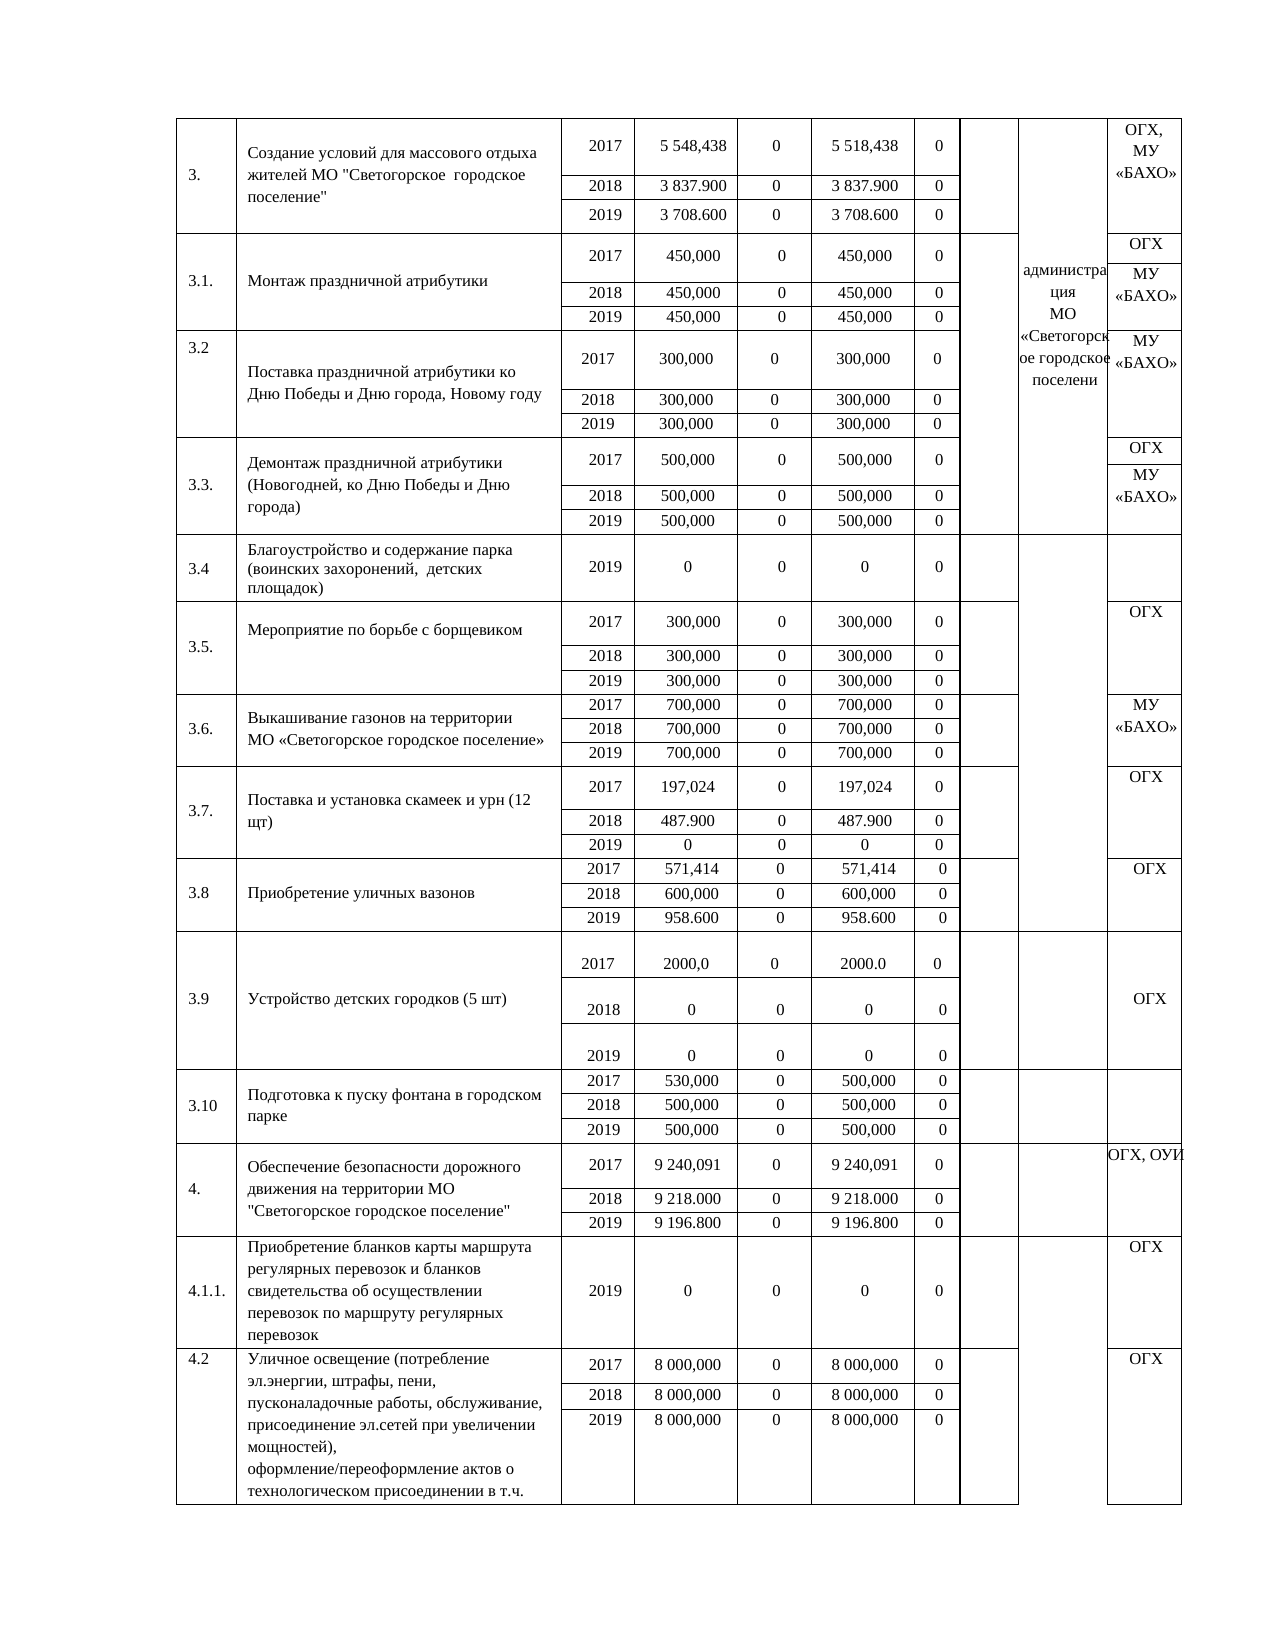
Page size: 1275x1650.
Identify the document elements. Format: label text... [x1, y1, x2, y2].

table_cell 530,000 [635, 1070, 737, 1093]
table_cell Подготовка к пуску фонтана в городском парке [237, 1070, 561, 1143]
table_cell [1108, 535, 1181, 601]
table_cell 0 [738, 1237, 811, 1348]
table_cell 0 [738, 646, 811, 670]
table_cell 0 [738, 200, 811, 233]
table_cell 2017 [562, 602, 634, 645]
table_cell 0 [738, 119, 811, 174]
table_cell Приобретение уличных вазонов [237, 859, 561, 931]
table_cell 487.900 [635, 810, 737, 833]
table_cell 3 837.900 [635, 176, 737, 198]
table_cell 2019 [562, 414, 634, 437]
table_cell 0 [915, 767, 959, 809]
table_cell 3.6. [177, 695, 236, 766]
table_cell 2017 [562, 767, 634, 809]
table_cell 2017 [562, 1070, 634, 1093]
table_cell 2019 [562, 743, 634, 766]
table_cell 3.2 [177, 331, 236, 367]
table_cell 0 [915, 234, 959, 282]
table_cell [1019, 535, 1107, 931]
table_cell 9 196.800 [635, 1213, 737, 1236]
table_cell 2019 [562, 1410, 634, 1503]
table_cell 3.10 [177, 1070, 236, 1143]
table_cell 0 [915, 646, 959, 670]
table_cell 300,000 [812, 390, 914, 413]
table_cell 3 837.900 [812, 176, 914, 198]
table_cell 2017 [562, 331, 634, 389]
table_cell 0 [915, 283, 959, 306]
table_cell Устройство детских городков (5 шт) [237, 932, 561, 1069]
table_cell 0 [915, 602, 959, 645]
table_cell МУ «БАХО» [1108, 465, 1181, 534]
table_cell 0 [738, 1024, 811, 1069]
table_cell Поставка и установка скамеек и урн (12 щт) [237, 767, 561, 857]
table_cell 700,000 [812, 719, 914, 742]
table_cell 0 [738, 234, 811, 282]
table_cell 0 [915, 810, 959, 833]
table_cell [961, 1237, 1018, 1348]
table_cell 2019 [562, 1237, 634, 1348]
table_cell 500,000 [635, 1094, 737, 1118]
table_cell 2019 [562, 1213, 634, 1236]
table_cell Благоустройство и содержание парка (воинских захоронений, детских площадок) [237, 535, 561, 601]
table_cell 0 [738, 438, 811, 485]
table_cell 8 000,000 [635, 1349, 737, 1383]
table_cell 2017 [562, 1349, 634, 1383]
table_cell 0 [915, 1189, 959, 1212]
table_cell ОГХ [1108, 234, 1181, 262]
table_cell Создание условий для массового отдыха жителей МО "Светогорское городское поселение" [237, 119, 561, 233]
table_cell 0 [738, 1119, 811, 1143]
table_cell 2017 [562, 695, 634, 718]
table_cell 0 [738, 602, 811, 645]
table_cell 3.9 [177, 932, 236, 1069]
table_cell 0 [738, 743, 811, 766]
table_cell 0 [915, 835, 959, 857]
table_cell 0 [738, 1070, 811, 1093]
table_cell 700,000 [635, 719, 737, 742]
table_cell 450,000 [635, 283, 737, 306]
table_cell Монтаж праздничной атрибутики [237, 234, 561, 330]
table_cell [1108, 1070, 1181, 1143]
table_cell 0 [738, 1094, 811, 1118]
table_cell 2018 [562, 390, 634, 413]
table_cell 0 [738, 859, 811, 883]
table_cell [961, 859, 1018, 931]
table_cell 2019 [562, 200, 634, 233]
table_cell 0 [915, 1024, 959, 1069]
table_cell 300,000 [812, 646, 914, 670]
table_cell 300,000 [635, 646, 737, 670]
table_cell 2019 [562, 835, 634, 857]
table_cell 2018 [562, 884, 634, 907]
table_cell [1019, 932, 1107, 1069]
table_cell 4. [177, 1144, 236, 1236]
table_cell 8 000,000 [812, 1410, 914, 1503]
table_cell 2018 [562, 1189, 634, 1212]
table_cell 9 218.000 [812, 1189, 914, 1212]
table_cell 2019 [562, 307, 634, 330]
table_cell Мероприятие по борьбе с борщевиком [237, 602, 561, 694]
table_cell МУ «БАХО» [1108, 695, 1181, 766]
table_cell 2018 [562, 283, 634, 306]
table_cell 4.2 [177, 1349, 236, 1503]
table_cell ОГХ [1108, 438, 1181, 464]
table_cell 9 218.000 [635, 1189, 737, 1212]
table_cell 500,000 [812, 1119, 914, 1143]
table_cell 0 [738, 1349, 811, 1383]
table_cell [961, 695, 1018, 766]
table_cell 8 000,000 [635, 1384, 737, 1409]
table_cell 2018 [562, 1094, 634, 1118]
table_cell [1019, 1144, 1107, 1236]
table_cell Выкашивание газонов на территории МО «Светогорское городское поселение» [237, 695, 561, 766]
table_cell 0 [915, 200, 959, 233]
table_cell 0 [738, 1384, 811, 1409]
table_cell [177, 367, 236, 437]
table_cell 0 [738, 671, 811, 694]
table_cell 0 [915, 438, 959, 485]
table_cell 2019 [562, 510, 634, 534]
table_cell 8 000,000 [812, 1349, 914, 1383]
table_cell 2017 [562, 932, 634, 977]
table_cell МУ «БАХО» [1108, 331, 1181, 437]
table_cell [961, 1144, 1018, 1236]
table_cell 197,024 [812, 767, 914, 809]
table_cell 700,000 [635, 695, 737, 718]
table_cell 2019 [562, 1024, 634, 1069]
table_cell 450,000 [812, 283, 914, 306]
table_cell [961, 1070, 1018, 1143]
table_cell 700,000 [635, 743, 737, 766]
table_cell 0 [915, 1384, 959, 1409]
table_cell 3.7. [177, 767, 236, 857]
table_cell 2017 [562, 438, 634, 485]
table_cell 3 708.600 [812, 200, 914, 233]
table_cell 2000.0 [812, 932, 914, 977]
table_cell 500,000 [812, 438, 914, 485]
table_cell 0 [738, 767, 811, 809]
table_cell 0 [915, 1237, 959, 1348]
table_cell 0 [915, 1410, 959, 1503]
table_cell 0 [812, 1024, 914, 1069]
table_cell 500,000 [812, 486, 914, 509]
table_cell Уличное освещение (потребление эл.энергии, штрафы, пени, пусконаладочные работы, обслуживание, присоединение эл.сетей при увеличении мощностей), оформление/переоформление актов о технологическом присоединении в т.ч. [237, 1349, 561, 1503]
table_cell 8 000,000 [635, 1410, 737, 1503]
table_cell 0 [738, 176, 811, 198]
table_cell 0 [915, 486, 959, 509]
table_cell ОГХ [1108, 1237, 1181, 1348]
table_cell 3. [177, 119, 236, 233]
table_cell 450,000 [635, 234, 737, 282]
table_cell 0 [915, 884, 959, 907]
table_cell 0 [635, 835, 737, 857]
table_cell 958.600 [812, 908, 914, 931]
table_cell 9 240,091 [635, 1144, 737, 1187]
table_cell 450,000 [812, 307, 914, 330]
table_cell 3.8 [177, 859, 236, 931]
table_cell 300,000 [635, 414, 737, 437]
table_cell 2019 [562, 1119, 634, 1143]
table_cell 500,000 [635, 510, 737, 534]
table_cell 197,024 [635, 767, 737, 809]
table_cell 600,000 [635, 884, 737, 907]
table_cell 5 518,438 [812, 119, 914, 174]
table_cell 2018 [562, 646, 634, 670]
table_cell 2017 [562, 119, 634, 174]
table_cell 571,414 [635, 859, 737, 883]
table_cell ОГХ, ОУИ [1108, 1144, 1181, 1236]
table_cell 0 [738, 414, 811, 437]
table_cell 0 [915, 671, 959, 694]
table_cell 500,000 [635, 1119, 737, 1143]
table_cell Поставка праздничной атрибутики ко Дню Победы и Дню города, Новому году [237, 331, 561, 437]
table_cell 2019 [562, 671, 634, 694]
table_cell 0 [738, 932, 811, 977]
table_cell 3.4 [177, 535, 236, 601]
table_cell 700,000 [812, 743, 914, 766]
table_cell 0 [738, 719, 811, 742]
table_cell 300,000 [812, 414, 914, 437]
table_cell 2018 [562, 486, 634, 509]
table_cell 8 000,000 [812, 1384, 914, 1409]
table_cell 0 [812, 1237, 914, 1348]
table_cell 0 [738, 486, 811, 509]
table_cell 2019 [562, 908, 634, 931]
table_cell 0 [635, 535, 737, 601]
table_cell 0 [635, 1237, 737, 1348]
table_cell 958.600 [635, 908, 737, 931]
table_cell 0 [915, 390, 959, 413]
table_cell ОГХ [1108, 932, 1181, 1069]
table_cell 0 [738, 908, 811, 931]
table_cell 300,000 [635, 671, 737, 694]
table_cell 2017 [562, 234, 634, 282]
table_cell 0 [915, 176, 959, 198]
table_cell [961, 234, 1018, 534]
table_cell 0 [915, 932, 959, 977]
table_cell 0 [915, 331, 959, 389]
table_cell 0 [915, 859, 959, 883]
table_cell 0 [738, 535, 811, 601]
table_cell 0 [635, 1024, 737, 1069]
table_cell 2017 [562, 859, 634, 883]
table_cell 2019 [562, 535, 634, 601]
table_cell 700,000 [812, 695, 914, 718]
table_cell 2018 [562, 810, 634, 833]
table_cell 300,000 [812, 602, 914, 645]
table_cell 0 [915, 743, 959, 766]
table_cell [1019, 1070, 1107, 1143]
table_cell 0 [738, 283, 811, 306]
table_cell ОГХ, МУ «БАХО» [1108, 119, 1181, 233]
table_cell 300,000 [812, 671, 914, 694]
table_cell 450,000 [812, 234, 914, 282]
table_cell 600,000 [812, 884, 914, 907]
table_cell 2017 [562, 1144, 634, 1187]
table_cell 2018 [562, 176, 634, 198]
table_cell 2018 [562, 978, 634, 1023]
table_cell 0 [915, 1094, 959, 1118]
table_cell 9 196.800 [812, 1213, 914, 1236]
table_cell 0 [915, 535, 959, 601]
table_cell 3.3. [177, 438, 236, 534]
table_cell 300,000 [635, 331, 737, 389]
table_cell Обеспечение безопасности дорожного движения на территории МО "Светогорское городское поселение" [237, 1144, 561, 1236]
table_cell администрация МО «Светогорское городское поселени [1019, 119, 1107, 534]
table_cell 487.900 [812, 810, 914, 833]
table_cell 0 [738, 884, 811, 907]
table_cell 0 [738, 390, 811, 413]
table_cell 500,000 [812, 1094, 914, 1118]
table_cell МУ «БАХО» [1108, 264, 1181, 330]
table_cell 0 [738, 510, 811, 534]
table_cell 0 [812, 835, 914, 857]
table_cell 0 [915, 510, 959, 534]
table_cell Приобретение бланков карты маршрута регулярных перевозок и бланков свидетельства об осуществлении перевозок по маршруту регулярных перевозок [237, 1237, 561, 1348]
table_cell 300,000 [635, 390, 737, 413]
table_cell 0 [738, 1144, 811, 1187]
table_cell 2018 [562, 719, 634, 742]
table_cell 2000,0 [635, 932, 737, 977]
table_cell 0 [812, 535, 914, 601]
table_cell 500,000 [635, 486, 737, 509]
table_cell 0 [812, 978, 914, 1023]
table_cell 2018 [562, 1384, 634, 1409]
table_cell 3.1. [177, 234, 236, 330]
table_cell 300,000 [812, 331, 914, 389]
table_cell 0 [738, 307, 811, 330]
table_cell 4.1.1. [177, 1237, 236, 1348]
table_cell 500,000 [812, 510, 914, 534]
table_cell 0 [915, 695, 959, 718]
table_cell 3.5. [177, 602, 236, 694]
table_cell 0 [635, 978, 737, 1023]
table_cell 3 708.600 [635, 200, 737, 233]
table_cell 0 [738, 810, 811, 833]
table_cell 0 [915, 978, 959, 1023]
table_cell ОГХ [1108, 859, 1181, 931]
table_cell 500,000 [635, 438, 737, 485]
table_cell ОГХ [1108, 602, 1181, 694]
table_cell 0 [915, 719, 959, 742]
table_cell 0 [915, 1144, 959, 1187]
table_cell 0 [915, 908, 959, 931]
table_cell 0 [915, 414, 959, 437]
table_cell [961, 535, 1018, 601]
table_cell 9 240,091 [812, 1144, 914, 1187]
table_cell 0 [915, 1070, 959, 1093]
table_cell 0 [738, 1189, 811, 1212]
table_cell 0 [915, 307, 959, 330]
table_cell 500,000 [812, 1070, 914, 1093]
table_cell 0 [738, 978, 811, 1023]
table_cell ОГХ [1108, 767, 1181, 857]
table_cell 5 548,438 [635, 119, 737, 174]
table_cell [961, 932, 1018, 1069]
table_cell 450,000 [635, 307, 737, 330]
table_cell 0 [915, 119, 959, 174]
table_cell 0 [738, 1410, 811, 1503]
table_cell 571,414 [812, 859, 914, 883]
table_cell 0 [738, 695, 811, 718]
table_cell ОГХ [1108, 1349, 1181, 1503]
table_cell [961, 1349, 1018, 1503]
table_cell 300,000 [635, 602, 737, 645]
table_cell 0 [738, 835, 811, 857]
table_cell 0 [915, 1349, 959, 1383]
table_cell 0 [738, 331, 811, 389]
table_cell 0 [915, 1119, 959, 1143]
table_cell 0 [738, 1213, 811, 1236]
table_cell [961, 602, 1018, 694]
table_cell Демонтаж праздничной атрибутики (Новогодней, ко Дню Победы и Дню города) [237, 438, 561, 534]
table_cell [961, 767, 1018, 857]
table_cell 0 [915, 1213, 959, 1236]
table_cell [961, 119, 1018, 233]
